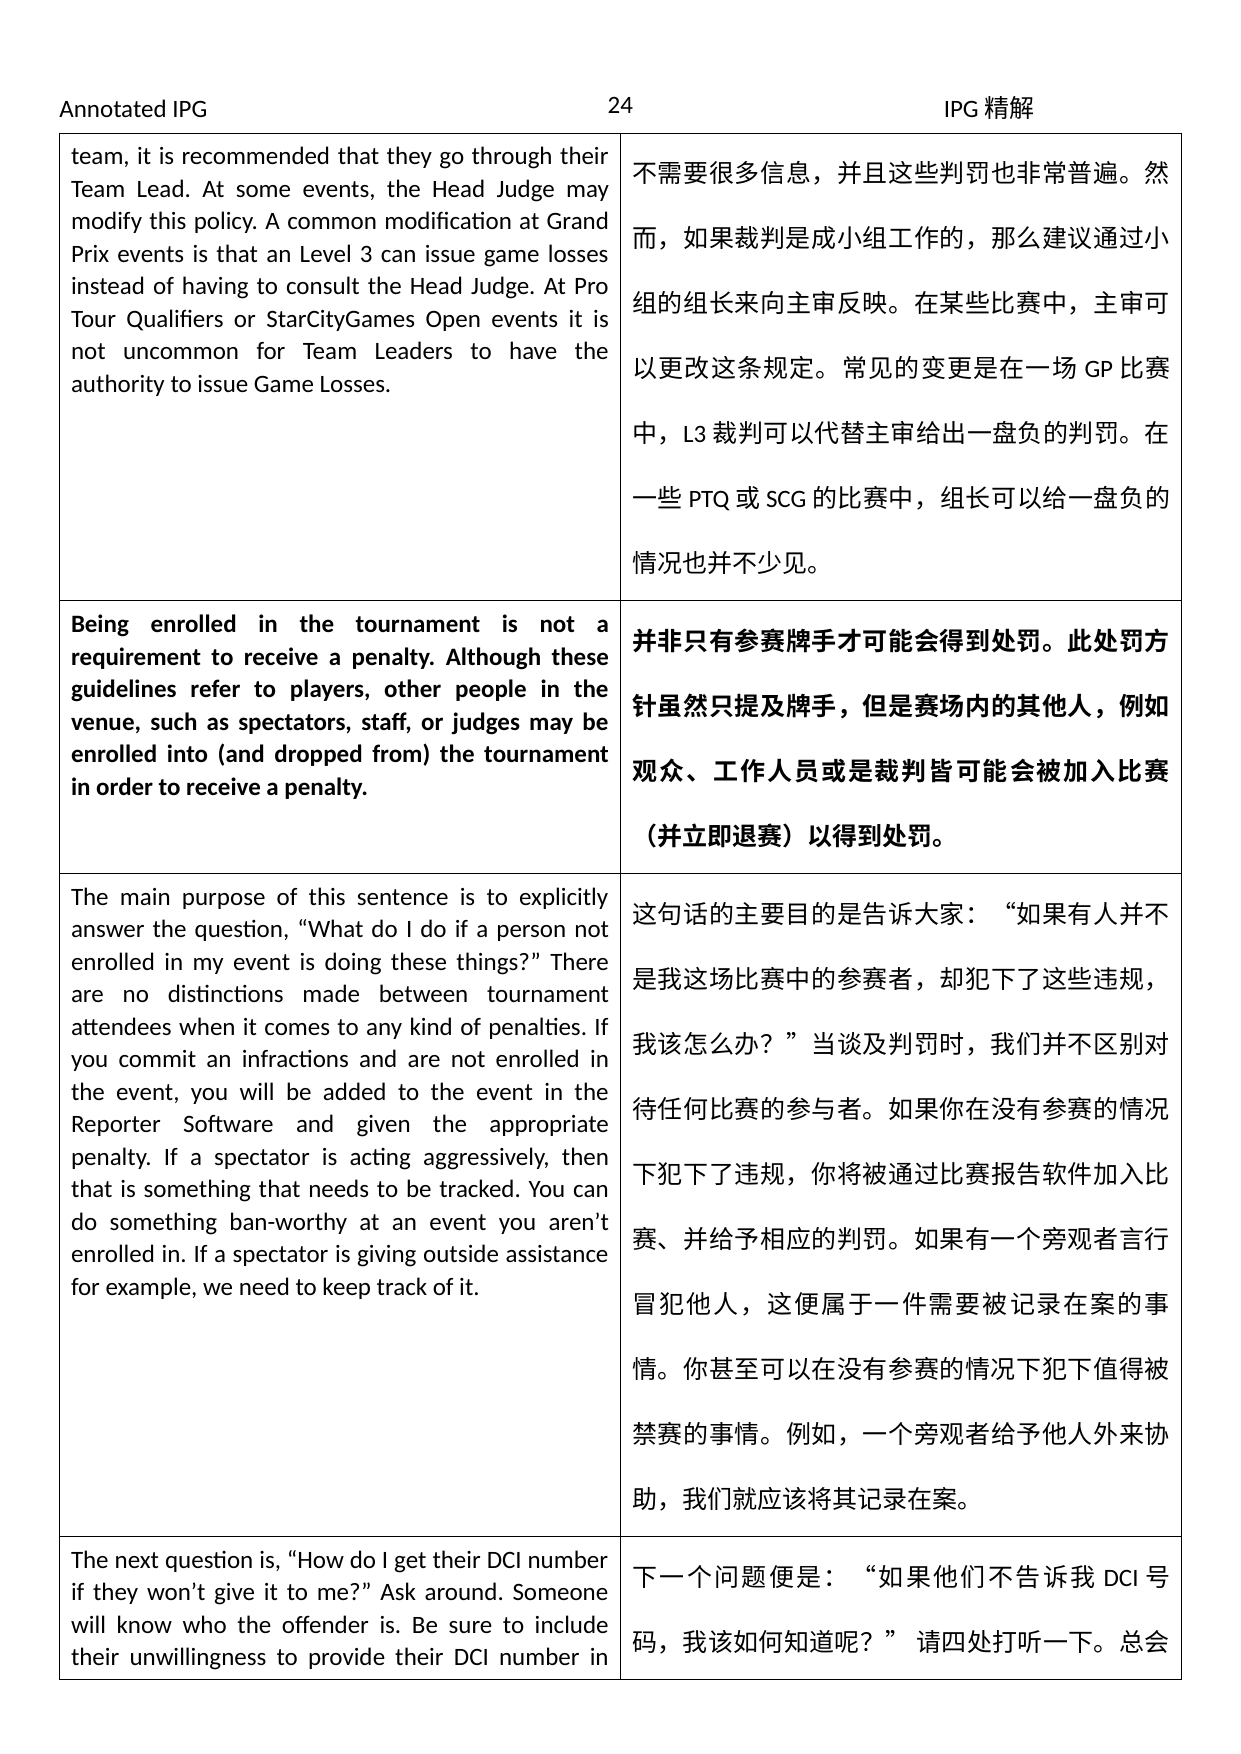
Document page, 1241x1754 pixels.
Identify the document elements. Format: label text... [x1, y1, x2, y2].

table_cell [621, 134, 1181, 600]
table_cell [60, 1537, 620, 1679]
table_cell The main purpose of this sentence is to explicitly answer the question, “What do I do if a person not enrolled in my event is doing these things?” There are no distinctions made between tournament attendees when it comes to any kind of penalties. If you commit an infractions and are not enrolled in the event, you will be added to the event in the Reporter Software and given the appropriate penalty. If a spectator is acting aggressively, then that is something that needs to be tracked. You can do something ban-worthy at an event you aren’t enrolled in. If a spectator is giving outside assistance for example, we need to keep track of it. [60, 874, 620, 1536]
table_cell 并非只有参赛牌手才可能会得到处罚。此处罚方针虽然只提及牌手，但是赛场内的其他人，例如观众、工作人员或是裁判皆可能会被加入比赛（并立即退赛）以得到处罚。 [621, 601, 1181, 873]
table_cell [621, 1537, 1181, 1679]
table_cell 这句话的主要目的是告诉大家：“如果有人并不是我这场比赛中的参赛者，却犯下了这些违规，我该怎么办？”当谈及判罚时，我们并不区别对待任何比赛的参与者。如果你在没有参赛的情况下犯下了违规，你将被通过比赛报告软件加入比赛、并给予相应的判罚。如果有一个旁观者言行冒犯他人，这便属于一件需要被记录在案的事情。你甚至可以在没有参赛的情况下犯下值得被禁赛的事情。例如，一个旁观者给予他人外来协助，我们就应该将其记录在案。 [621, 874, 1181, 1536]
table_cell Being enrolled in the tournament is not a requirement to receive a penalty. Although these guidelines refer to players, other people in the venue, such as spectators, staff, or judges may be enrolled into (and dropped from) the tournament in order to receive a penalty. [60, 601, 620, 873]
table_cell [60, 134, 620, 600]
